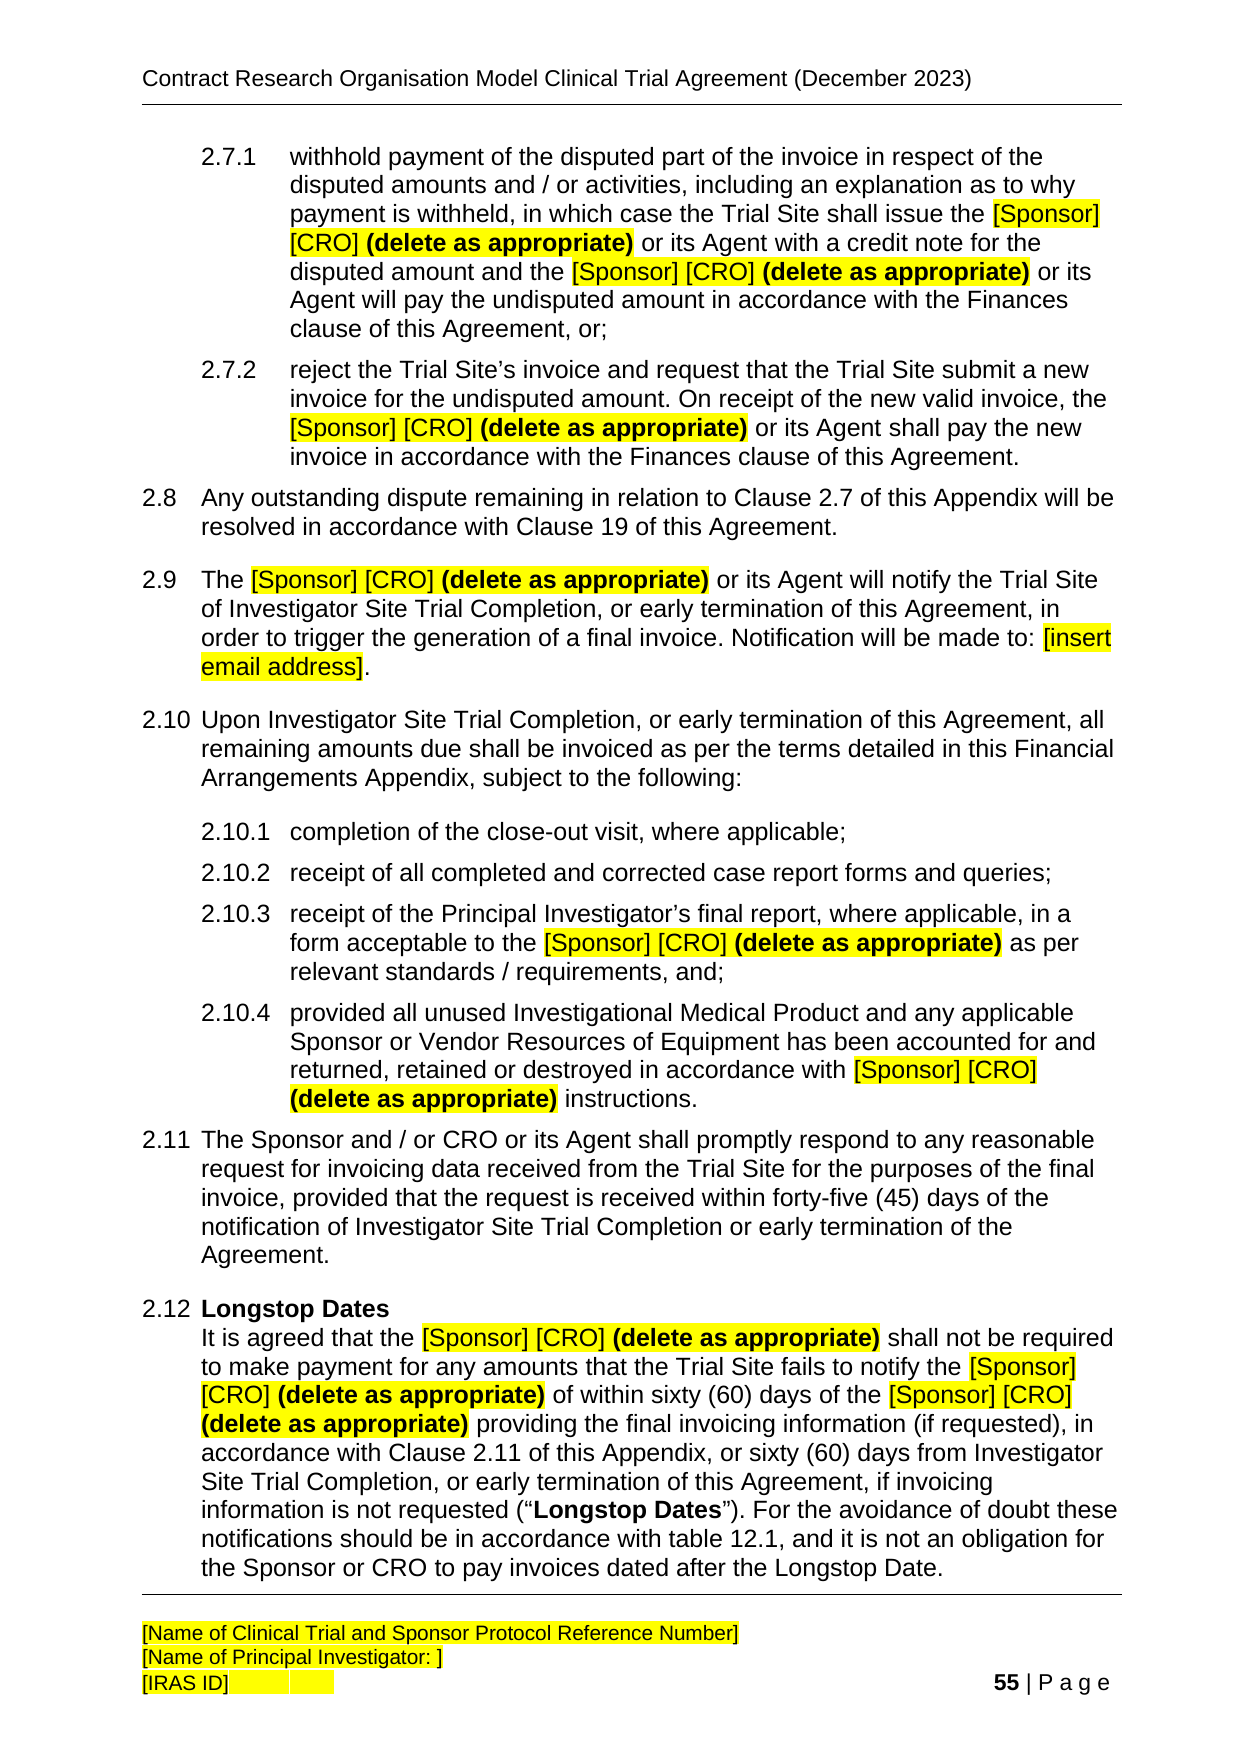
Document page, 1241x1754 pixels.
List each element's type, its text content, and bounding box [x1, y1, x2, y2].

text Any outstanding dispute remaining in relation to Clause 2.7 of this Appendix will be resolved in accordance with Clause 19 of this Agreement. [142, 483, 1122, 541]
text withhold payment of the disputed part of the invoice in respect of the disputed amounts and / or activities, including an explanation as to why payment is withheld, in which case the Trial Site shall issue the [Sponsor] [CRO] (delete as appropriate) or its Agent with a credit note for the disputed amount and the [Sponsor] [CRO] (delete as appropriate) or its Agent will pay the undisputed amount in accordance with the Finances clause of this Agreement, or; [201, 142, 1122, 343]
text receipt of the Principal Investigator’s final report, where applicable, in a form acceptable to the [Sponsor] [CRO] (delete as appropriate) as per relevant standards / requirements, and; [201, 899, 1122, 986]
text reject the Trial Site’s invoice and request that the Trial Site submit a new invoice for the undisputed amount. On receipt of the new valid invoice, the [Sponsor] [CRO] (delete as appropriate) or its Agent shall pay the new invoice in accordance with the Finances clause of this Agreement. [201, 356, 1122, 471]
text completion of the close-out visit, where applicable; [201, 817, 1122, 846]
text The Sponsor and / or CRO or its Agent shall promptly respond to any reasonable request for invoicing data received from the Trial Site for the purposes of the final invoice, provided that the request is received within forty-five (45) days of the notification of Investigator Site Trial Completion or early termination of the Agreement. [142, 1126, 1122, 1269]
text receipt of all completed and corrected case report forms and queries; [201, 858, 1122, 887]
text Upon Investigator Site Trial Completion, or early termination of this Agreement, all remaining amounts due shall be invoiced as per the terms detailed in this Financial Arrangements Appendix, subject to the following: [142, 706, 1122, 792]
text provided all unused Investigational Medical Product and any applicable Sponsor or Vendor Resources of Equipment has been accounted for and returned, retained or destroyed in accordance with [Sponsor] [CRO] (delete as appropriate) instructions. [201, 998, 1122, 1113]
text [142, 1294, 1122, 1582]
text The [Sponsor] [CRO] (delete as appropriate) or its Agent will notify the Trial Site of Investigator Site Trial Completion, or early termination of this Agreement, in order to trigger the generation of a final invoice. Notification will be made to: [insert email address]. [142, 566, 1122, 681]
